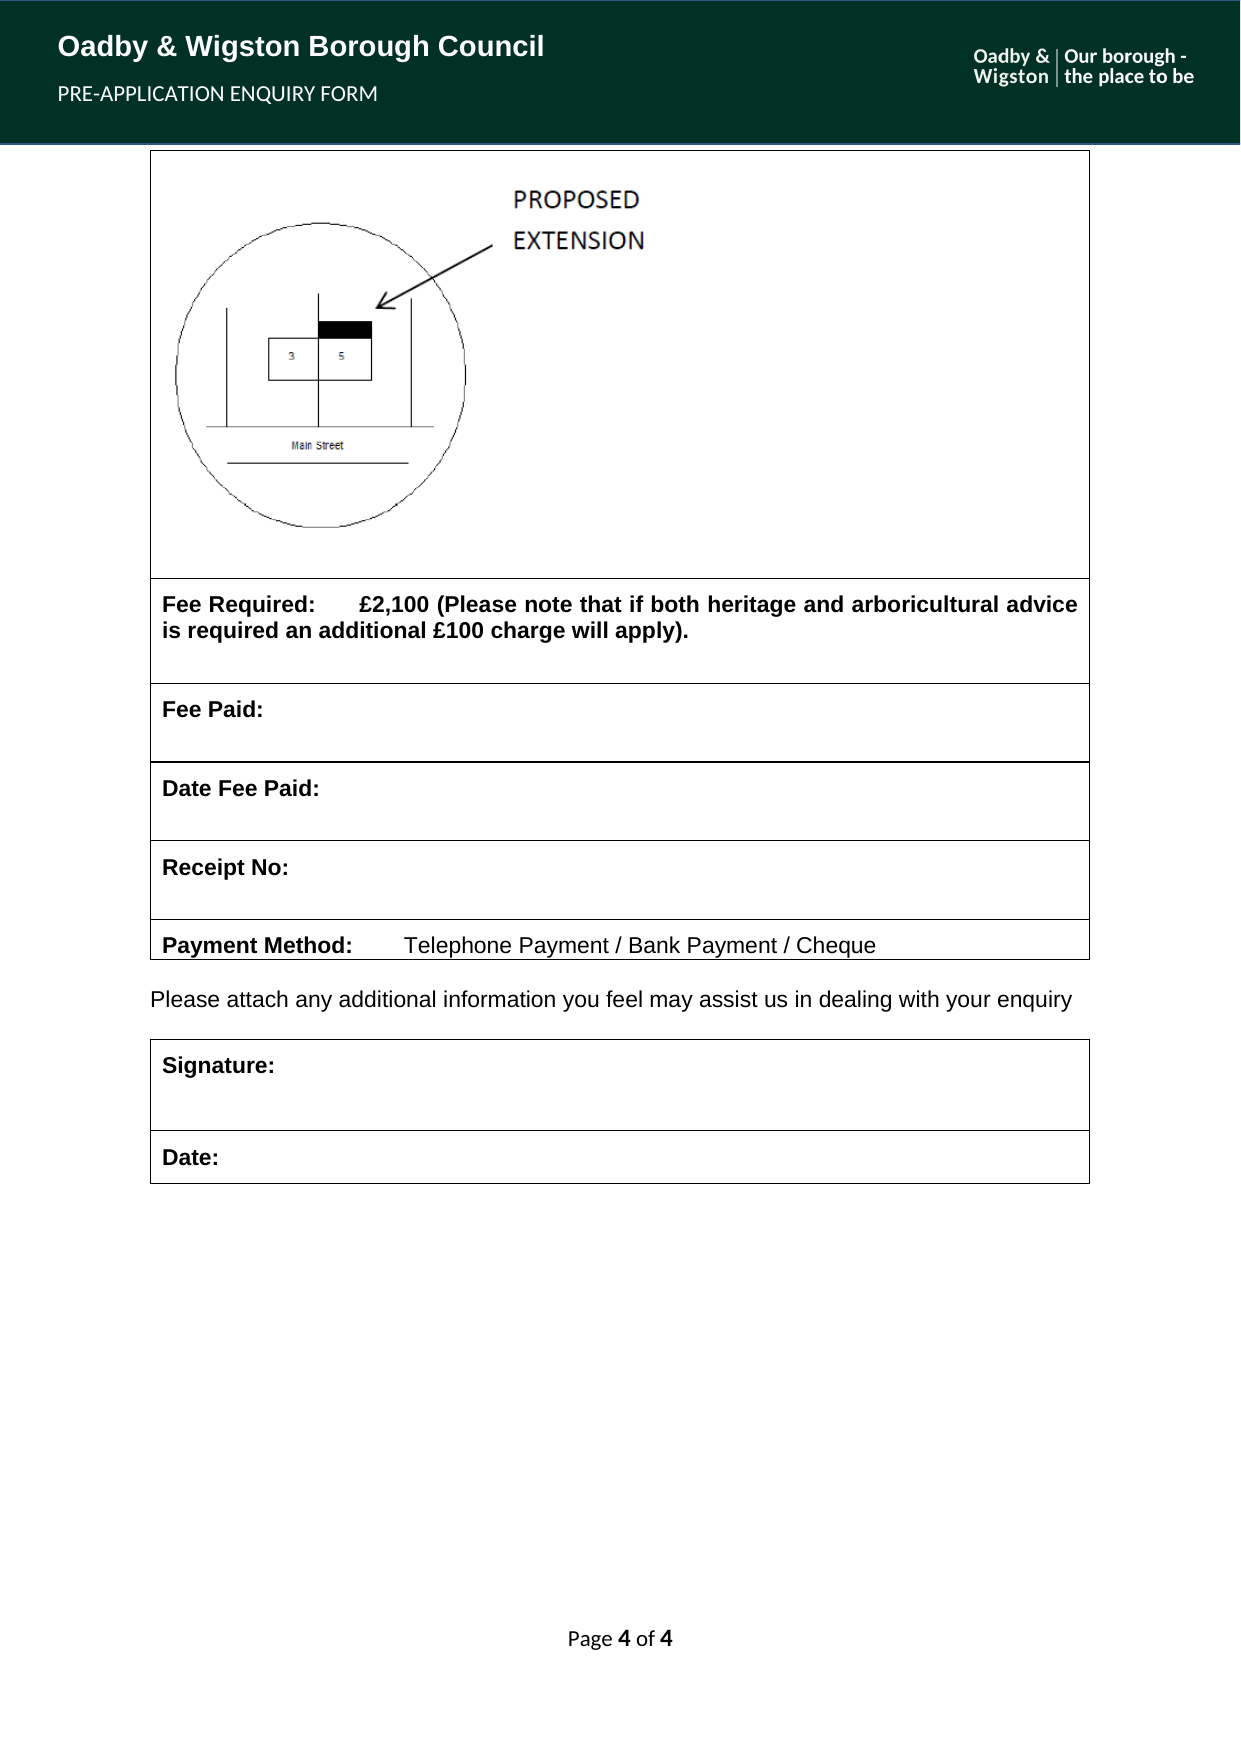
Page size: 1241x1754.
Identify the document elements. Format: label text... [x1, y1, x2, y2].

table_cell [151, 151, 1089, 578]
table_cell Payment Method: Telephone Payment / Bank Payment / Cheque [151, 920, 1089, 959]
table_cell Date: [151, 1131, 1089, 1183]
table_cell Receipt No: [151, 841, 1089, 919]
table_cell Date Fee Paid: [151, 763, 1089, 840]
table_cell Fee Paid: [151, 684, 1089, 761]
text Please attach any additional information you feel may assist us in dealing with your enquiry [150, 986, 1090, 1013]
picture [968, 21, 1222, 123]
table_header Signature: [151, 1040, 1089, 1130]
table_cell Fee Required: £2,100 (Please note that if both heritage and arboricultural advice is required an additional £100 charge will apply). [151, 579, 1089, 683]
picture [161, 163, 654, 539]
